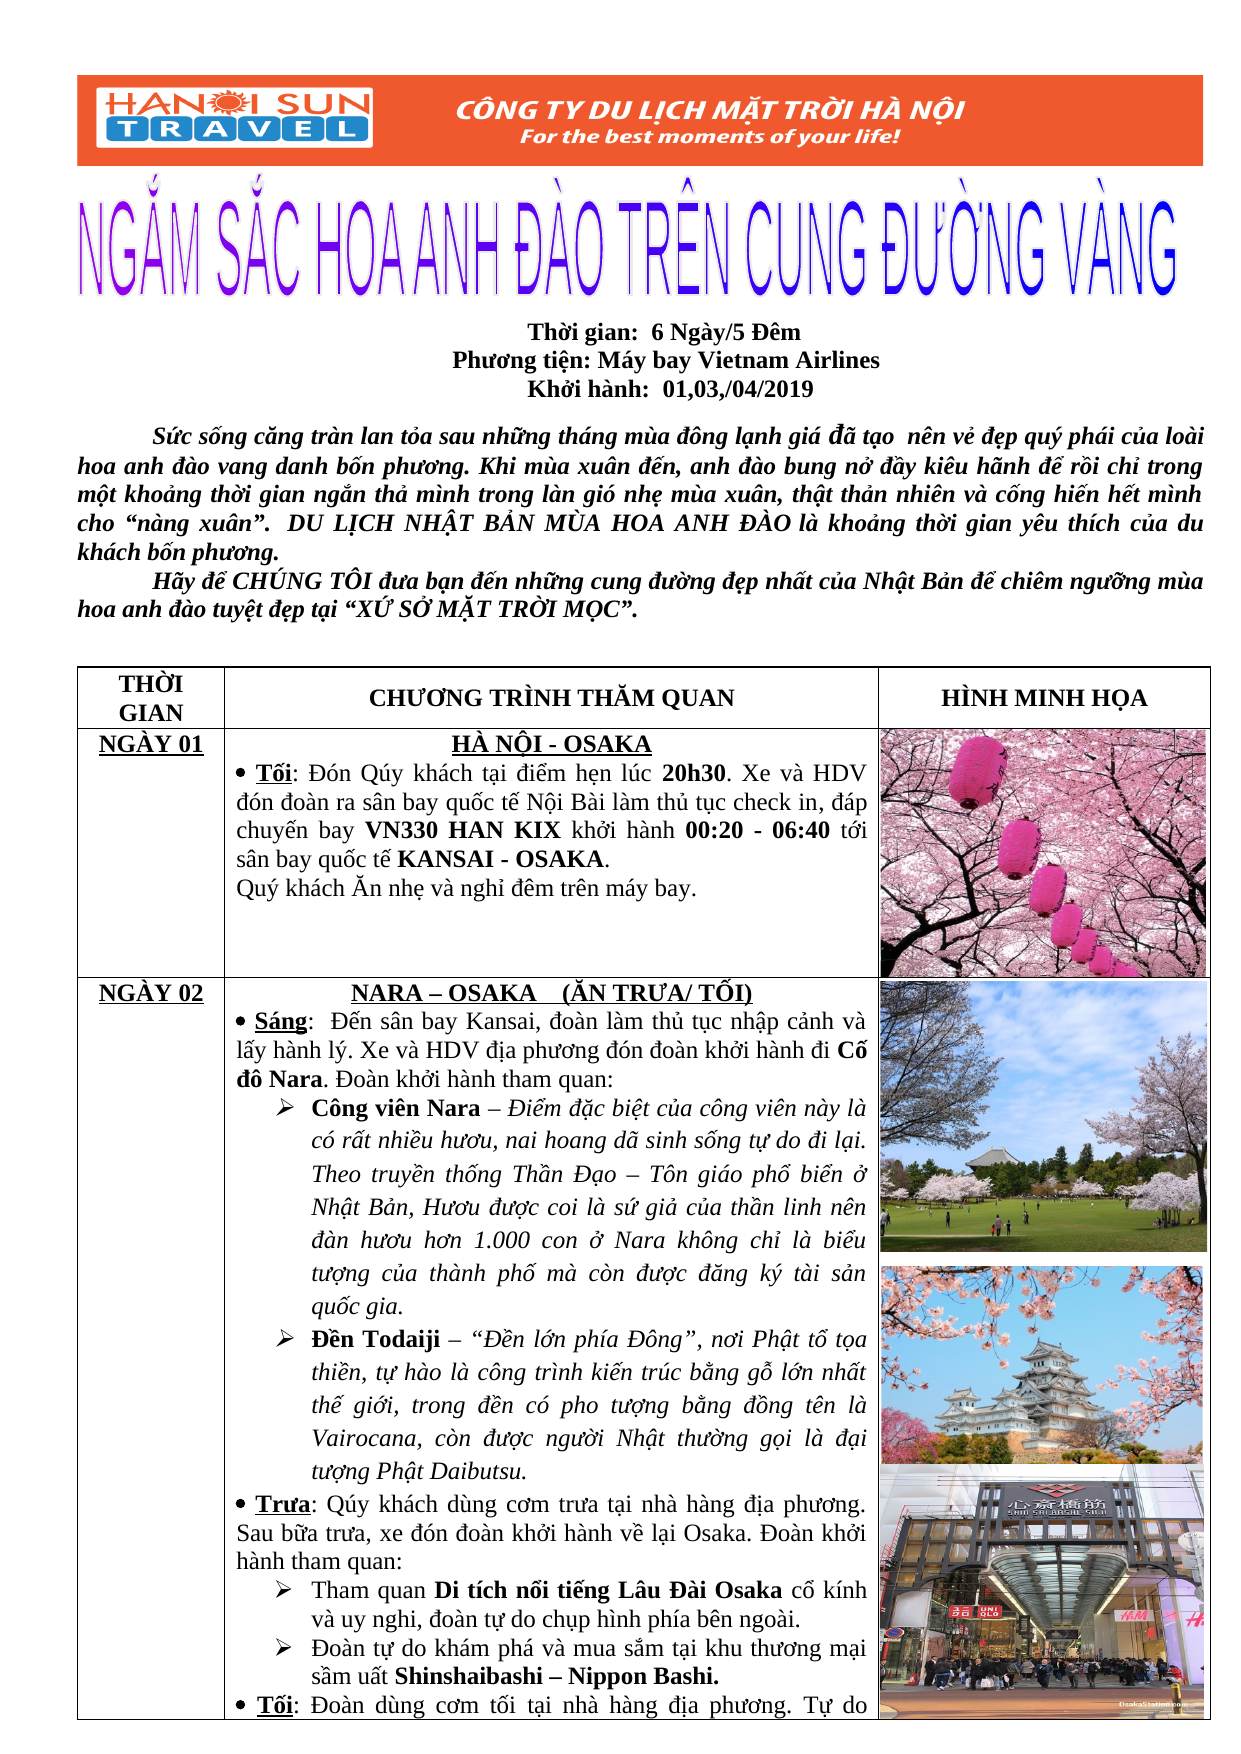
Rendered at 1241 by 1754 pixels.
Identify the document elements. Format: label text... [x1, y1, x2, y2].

text Sức sống căng tràn lan tỏa sau những tháng mùa đông lạnh giá đã tạo nên vẻ đẹp quý phái của loài hoa anh đào vang danh bốn phương. Khi mùa xuân đến, anh đào bung nở đầy kiêu hãnh để rồi chỉ trong một khoảng thời gian ngắn thả mình trong làn gió nhẹ mùa xuân, thật thản nhiên và cống hiến hết mình cho “nàng xuân”. DU LỊCH NHẬT BẢN MÙA HOA ANH ĐÀO là khoảng thời gian yêu thích của du khách bốn phương. [77, 417, 1205, 566]
text Phương tiện: Máy bay Vietnam Airlines [377, 345, 1205, 374]
table_header THỜI GIAN [78, 668, 224, 728]
table_cell [879, 978, 1210, 1719]
table_cell NGÀY 02 [78, 978, 224, 1719]
table_cell [1206, 729, 1210, 977]
text Thời gian: 6 Ngày/5 Đêm [452, 202, 1205, 345]
table_header HÌNH MINH HỌA [879, 668, 1210, 728]
picture [880, 981, 1208, 1252]
picture [880, 729, 1206, 977]
picture [879, 1266, 1204, 1719]
table_cell NGÀY 01 [78, 729, 224, 977]
table_header CHƯƠNG TRÌNH THĂM QUAN [225, 668, 878, 728]
table_cell HÀ NỘI - OSAKA Tối: Đón Qúy khách tại điểm hẹn lúc 20h30. Xe và HDV đón đoàn ra sân bay quốc tế Nội Bài làm thủ tục check in, đáp chuyến bay VN330 HAN KIX khởi hành 00:20 - 06:40 tới sân bay quốc tế KANSAI - OSAKA. Quý khách Ăn nhẹ và nghỉ đêm trên máy bay. [225, 729, 878, 977]
picture [77, 75, 1204, 166]
text Hãy để CHÚNG TÔI đưa bạn đến những cung đường đẹp nhất của Nhật Bản để chiêm ngưỡng mùa hoa anh đào tuyệt đẹp tại “XỨ SỞ MẶT TRỜI MỌC”. [77, 566, 1205, 623]
text Khởi hành: 01,03,/04/2019 [527, 374, 1205, 403]
